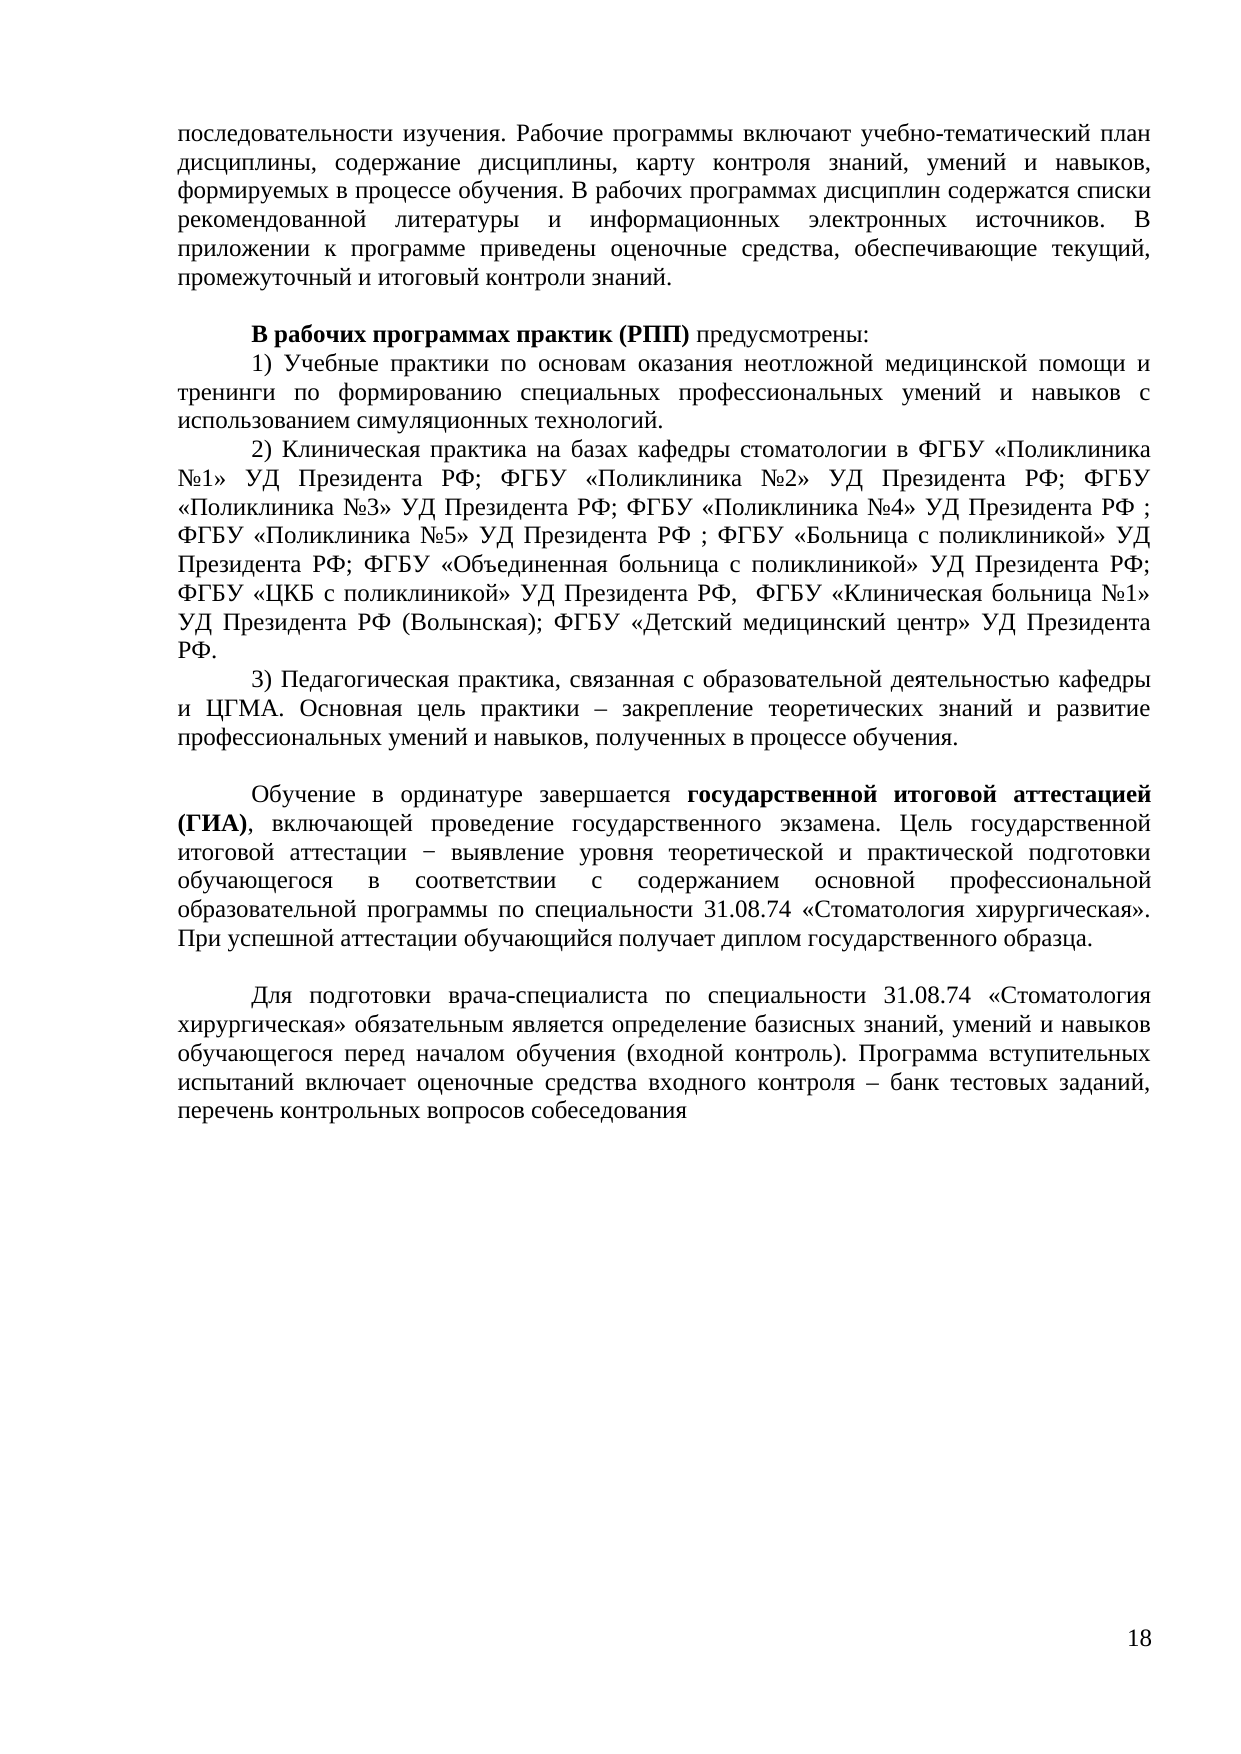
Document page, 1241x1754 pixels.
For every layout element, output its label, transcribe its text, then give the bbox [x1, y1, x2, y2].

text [177, 118, 1152, 291]
text 3) Педагогическая практика, связанная с образовательной деятельностью кафедры и ЦГМА. Основная цель практики – закрепление теоретических знаний и развитие профессиональных умений и навыков, полученных в процессе обучения. [177, 664, 1152, 751]
text В рабочих программах практик (РПП) предусмотрены: [177, 319, 1152, 348]
text Обучение в ординатуре завершается государственной итоговой аттестацией (ГИА), включающей проведение государственного экзамена. Цель государственной итоговой аттестации − выявление уровня теоретической и практической подготовки обучающегося в соответствии с содержанием основной профессиональной образовательной программы по специальности 31.08.74 «Стоматология хирургическая». При успешной аттестации обучающийся получает диплом государственного образца. [177, 779, 1152, 952]
text 2) Клиническая практика на базах кафедры стоматологии в ФГБУ «Поликлиника №1» УД Президента РФ; ФГБУ «Поликлиника №2» УД Президента РФ; ФГБУ «Поликлиника №3» УД Президента РФ; ФГБУ «Поликлиника №4» УД Президента РФ ; ФГБУ «Поликлиника №5» УД Президента РФ ; ФГБУ «Больница с поликлиникой» УД Президента РФ; ФГБУ «Объединенная больница с поликлиникой» УД Президента РФ; ФГБУ «ЦКБ с поликлиникой» УД Президента РФ, ФГБУ «Клиническая больница №1» УД Президента РФ (Волынская); ФГБУ «Детский медицинский центр» УД Президента РФ. [177, 434, 1152, 664]
text 1) Учебные практики по основам оказания неотложной медицинской помощи и тренинги по формированию специальных профессиональных умений и навыков с использованием симуляционных технологий. [177, 348, 1152, 434]
text Для подготовки врача-специалиста по специальности 31.08.74 «Стоматология хирургическая» обязательным является определение базисных знаний, умений и навыков обучающегося перед началом обучения (входной контроль). Программа вступительных испытаний включает оценочные средства входного контроля – банк тестовых заданий, перечень контрольных вопросов собеседования [177, 981, 1152, 1124]
